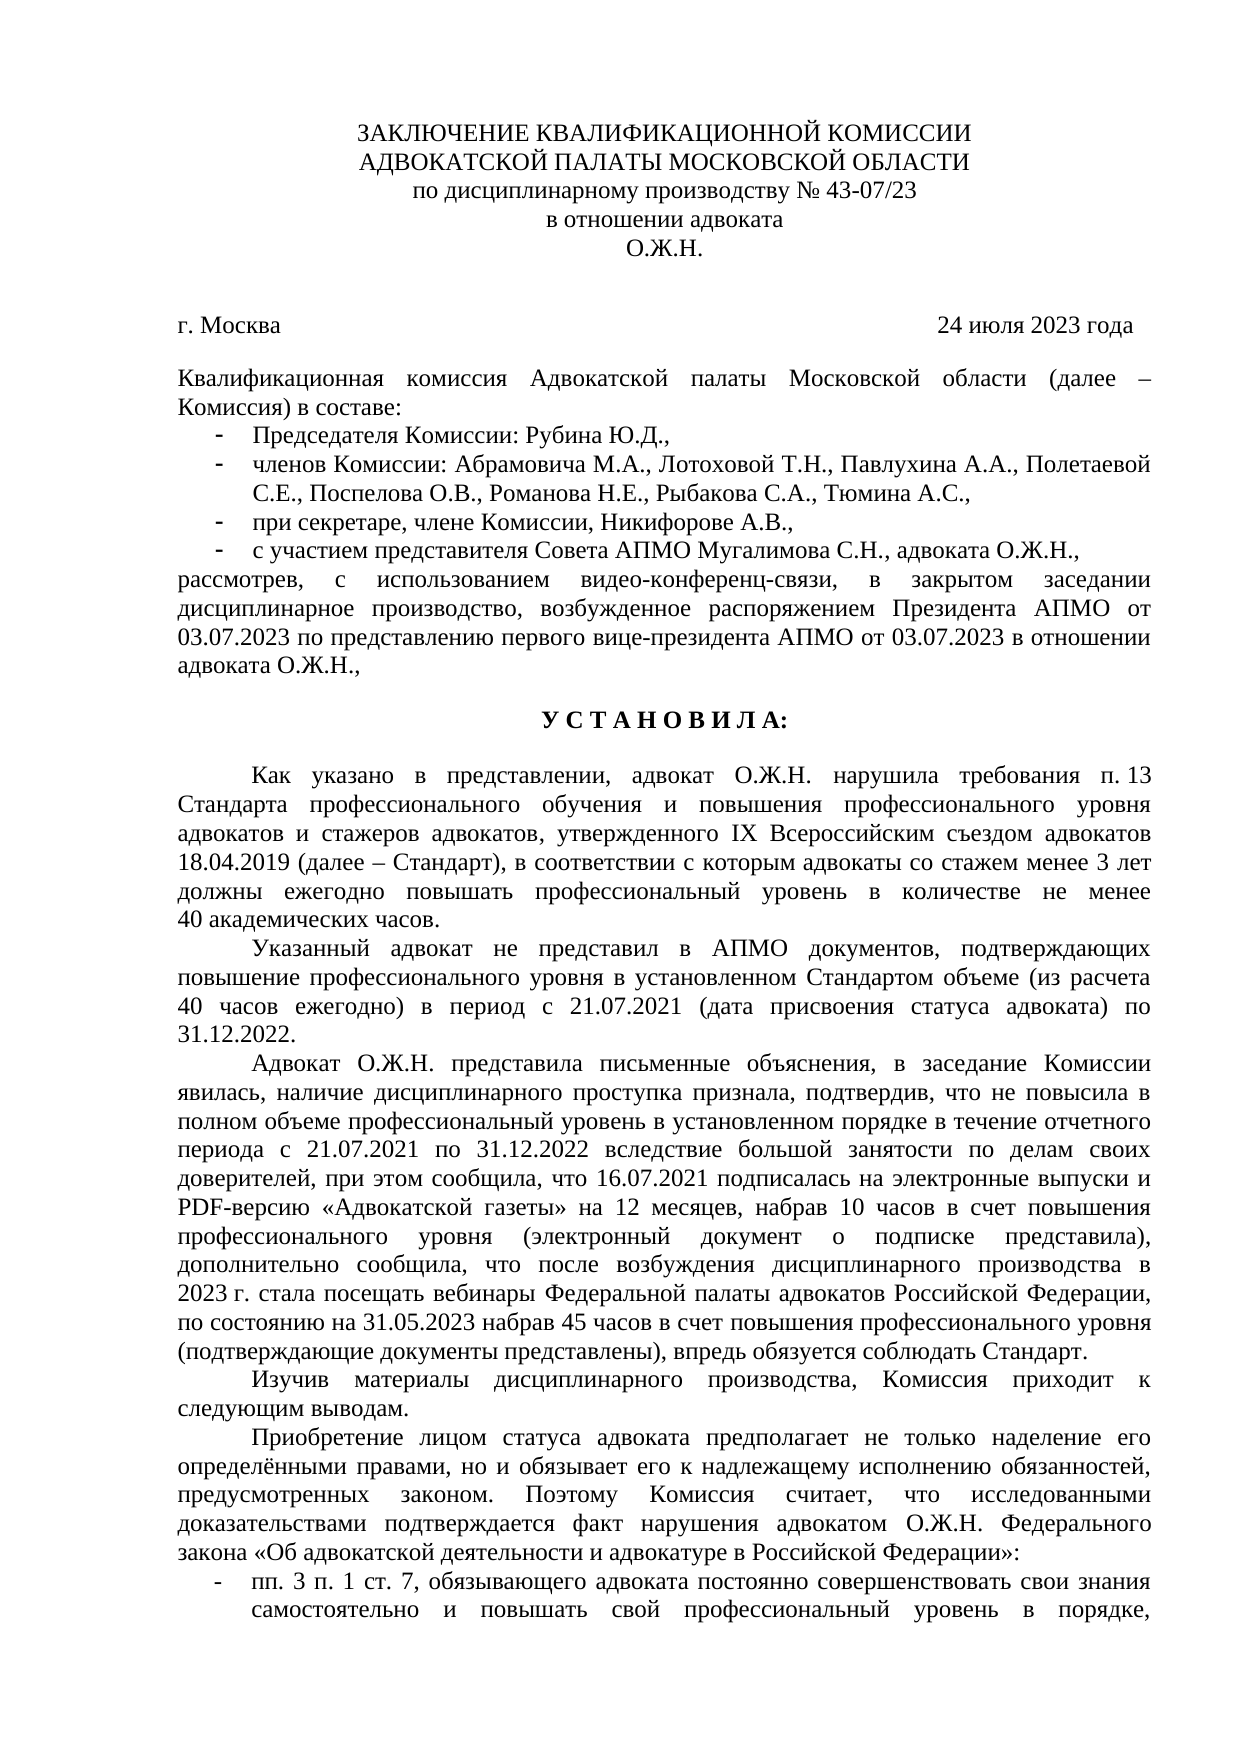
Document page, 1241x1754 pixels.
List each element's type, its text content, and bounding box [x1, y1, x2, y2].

text Адвокат О.Ж.Н. представила письменные объяснения, в заседание Комиссии явилась, наличие дисциплинарного проступка признала, подтвердив, что не повысила в полном объеме профессиональный уровень в установленном порядке в течение отчетного периода с 21.07.2021 по 31.12.2022 вследствие большой занятости по делам своих доверителей, при этом сообщила, что 16.07.2021 подписалась на электронные выпуски и PDF-версию «Адвокатской газеты» на 12 месяцев, набрав 10 часов в счет повышения профессионального уровня (электронный документ о подписке представила), дополнительно сообщила, что после возбуждения дисциплинарного производства в 2023 г. стала посещать вебинары Федеральной палаты адвокатов Российской Федерации, по состоянию на 31.05.2023 набрав 45 часов в счет повышения профессионального уровня (подтверждающие документы представлены), впредь обязуется соблюдать Стандарт. [177, 1048, 1152, 1364]
text Как указано в представлении, адвокат О.Ж.Н. нарушила требования п. 13 Стандарта профессионального обучения и повышения профессионального уровня адвокатов и стажеров адвокатов, утвержденного IX Всероссийским съездом адвокатов 18.04.2019 (далее – Стандарт), в соответствии с которым адвокаты со стажем менее 3 лет должны ежегодно повышать профессиональный уровень в количестве не менее 40 академических часов. [177, 761, 1152, 933]
list с участием представителя Совета АПМО Мугалимова С.Н., адвоката О.Ж.Н., [215, 535, 1152, 564]
list Председателя Комиссии: Рубина Ю.Д., [215, 420, 1152, 449]
text ЗАКЛЮЧЕНИЕ КВАЛИФИКАЦИОННОЙ КОМИССИИ [177, 118, 1152, 147]
text Квалификационная комиссия Адвокатской палаты Московской области (далее – Комиссия) в составе: [177, 363, 1152, 420]
text Приобретение лицом статуса адвоката предполагает не только наделение его определёнными правами, но и обязывает его к надлежащему исполнению обязанностей, предусмотренных законом. Поэтому Комиссия считает, что исследованными доказательствами подтверждается факт нарушения адвокатом О.Ж.Н. Федерального закона «Об адвокатской деятельности и адвокатуре в Российской Федерации»: [177, 1422, 1152, 1566]
text по дисциплинарному производству № 43-07/23 [177, 176, 1152, 204]
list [213, 1566, 1152, 1623]
list при секретаре, члене Комиссии, Никифорове А.В., [215, 507, 1152, 535]
text Изучив материалы дисциплинарного производства, Комиссия приходит к следующим выводам. [177, 1364, 1152, 1422]
list членов Комиссии: Абрамовича М.А., Лотоховой Т.Н., Павлухина А.А., Полетаевой С.Е., Поспелова О.В., Романова Н.Е., Рыбакова С.А., Тюмина А.С., [215, 449, 1152, 507]
text У С Т А Н О В И Л А: [177, 705, 1152, 734]
text О.Ж.Н. [177, 233, 1152, 262]
text г. Москва 24 июля 2023 года [177, 310, 1152, 339]
text рассмотрев, с использованием видео-конференц-связи, в закрытом заседании дисциплинарное производство, возбужденное распоряжением Президента АПМО от 03.07.2023 по представлению первого вице-президента АПМО от 03.07.2023 в отношении адвоката О.Ж.Н., [177, 564, 1152, 679]
text Указанный адвокат не представил в АПМО документов, подтверждающих повышение профессионального уровня в установленном Стандартом объеме (из расчета 40 часов ежегодно) в период с 21.07.2021 (дата присвоения статуса адвоката) по 31.12.2022. [177, 933, 1152, 1048]
text АДВОКАТСКОЙ ПАЛАТЫ МОСКОВСКОЙ ОБЛАСТИ [177, 147, 1152, 176]
text в отношении адвоката [177, 204, 1152, 233]
